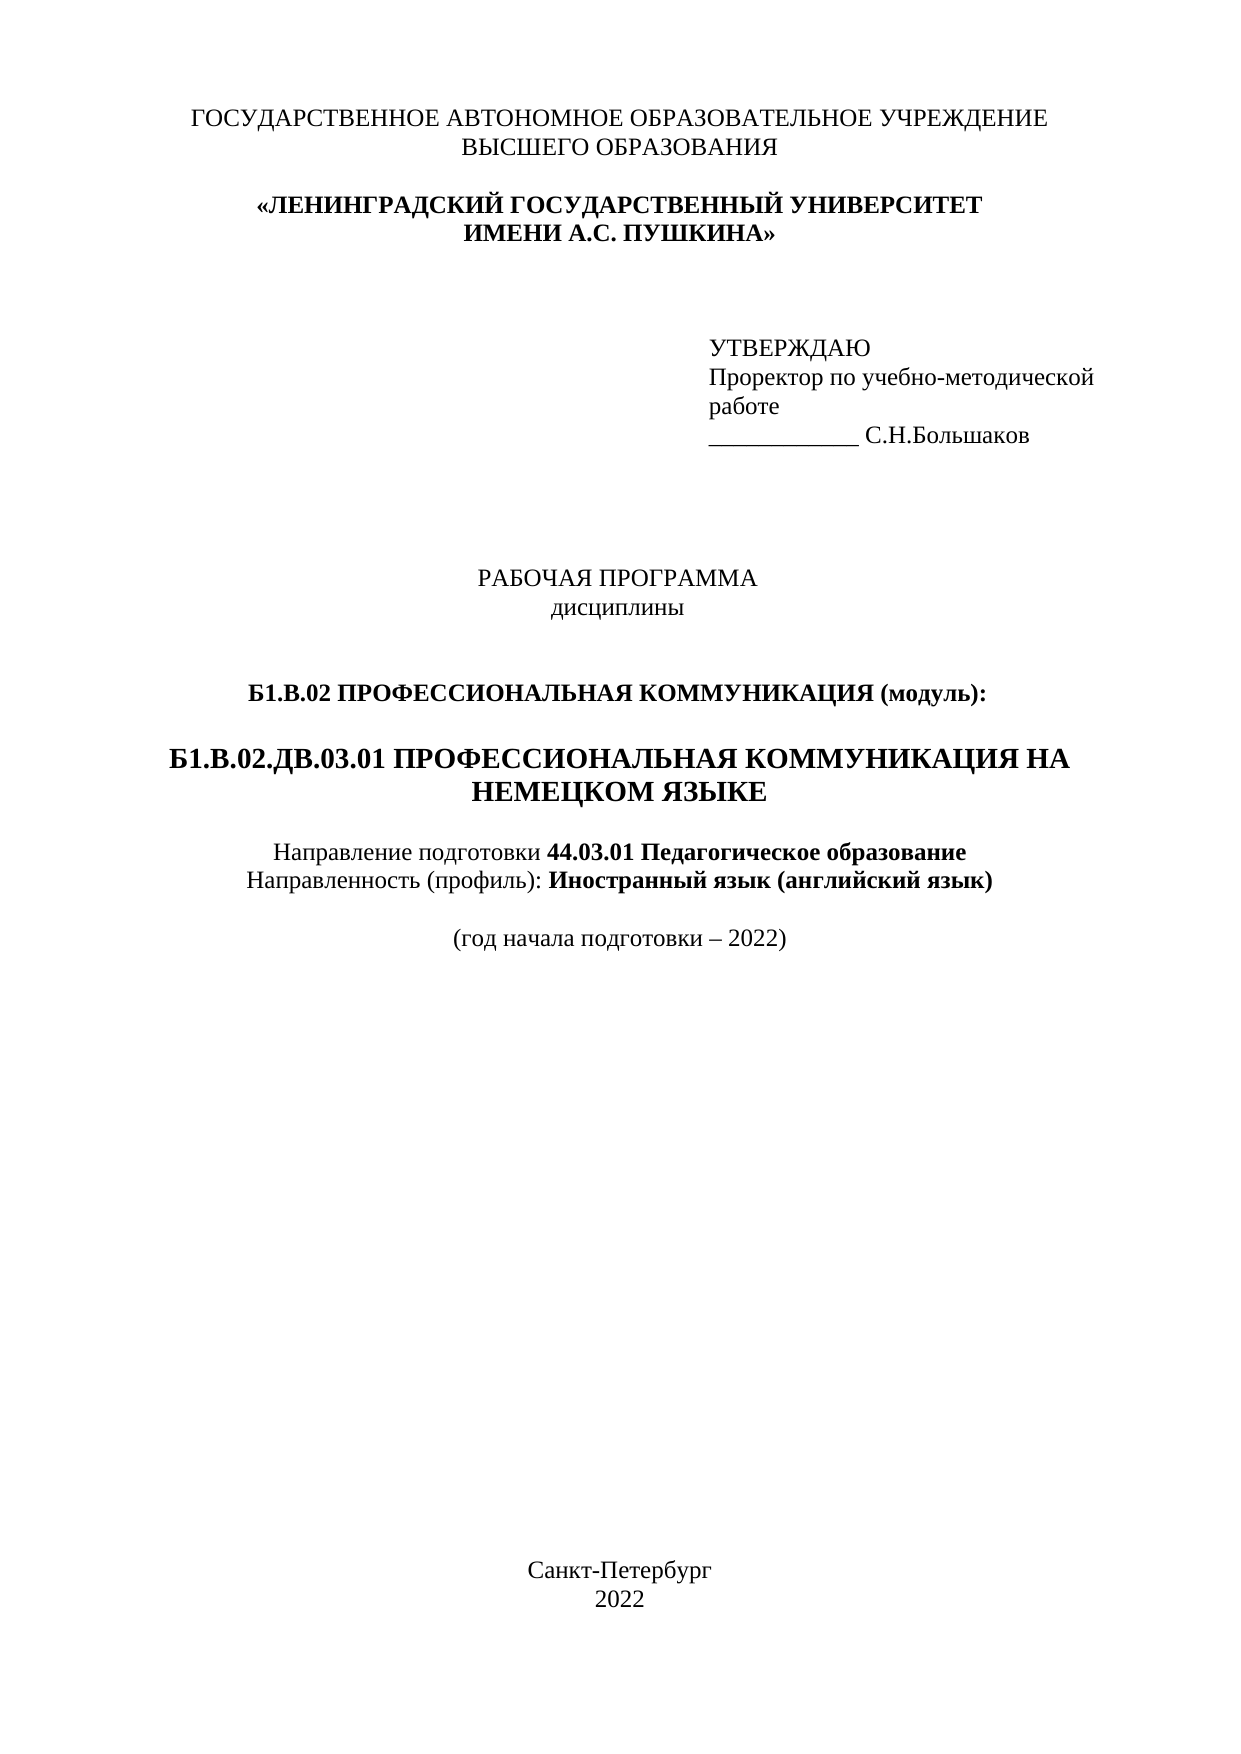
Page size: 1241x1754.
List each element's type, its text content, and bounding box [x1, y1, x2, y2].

text «ЛЕНИНГРАДСКИЙ ГОСУДАРСТВЕННЫЙ УНИВЕРСИТЕТ [118, 190, 1121, 218]
text РАБОЧАЯ ПРОГРАММА [114, 563, 1121, 592]
text 2022 [118, 1584, 1121, 1613]
text УТВЕРЖДАЮ [122, 333, 1121, 362]
text Направленность (профиль): Иностранный язык (английский язык) [118, 865, 1121, 894]
text ИМЕНИ А.С. ПУШКИНА» [118, 218, 1121, 247]
text Б1.В.02 ПРОФЕССИОНАЛЬНАЯ КОММУНИКАЦИЯ (модуль): [114, 678, 1121, 707]
text Санкт-Петербург [118, 1555, 1121, 1584]
text дисциплины [114, 592, 1121, 621]
text работе [122, 391, 1121, 420]
text Б1.В.02.ДВ.03.01 ПРОФЕССИОНАЛЬНАЯ КОММУНИКАЦИЯ НА НЕМЕЦКОМ ЯЗЫКЕ [118, 741, 1121, 808]
text ____________ С.Н.Большаков [122, 420, 1121, 448]
text (год начала подготовки – 2022) [118, 923, 1121, 952]
text Проректор по учебно-методической [122, 362, 1121, 391]
text Направление подготовки 44.03.01 Педагогическое образование [118, 837, 1121, 865]
text ГОСУДАРСТВЕННОЕ АВТОНОМНОЕ ОБРАЗОВАТЕЛЬНОЕ УЧРЕЖДЕНИЕ ВЫСШЕГО ОБРАЗОВАНИЯ [118, 103, 1121, 161]
